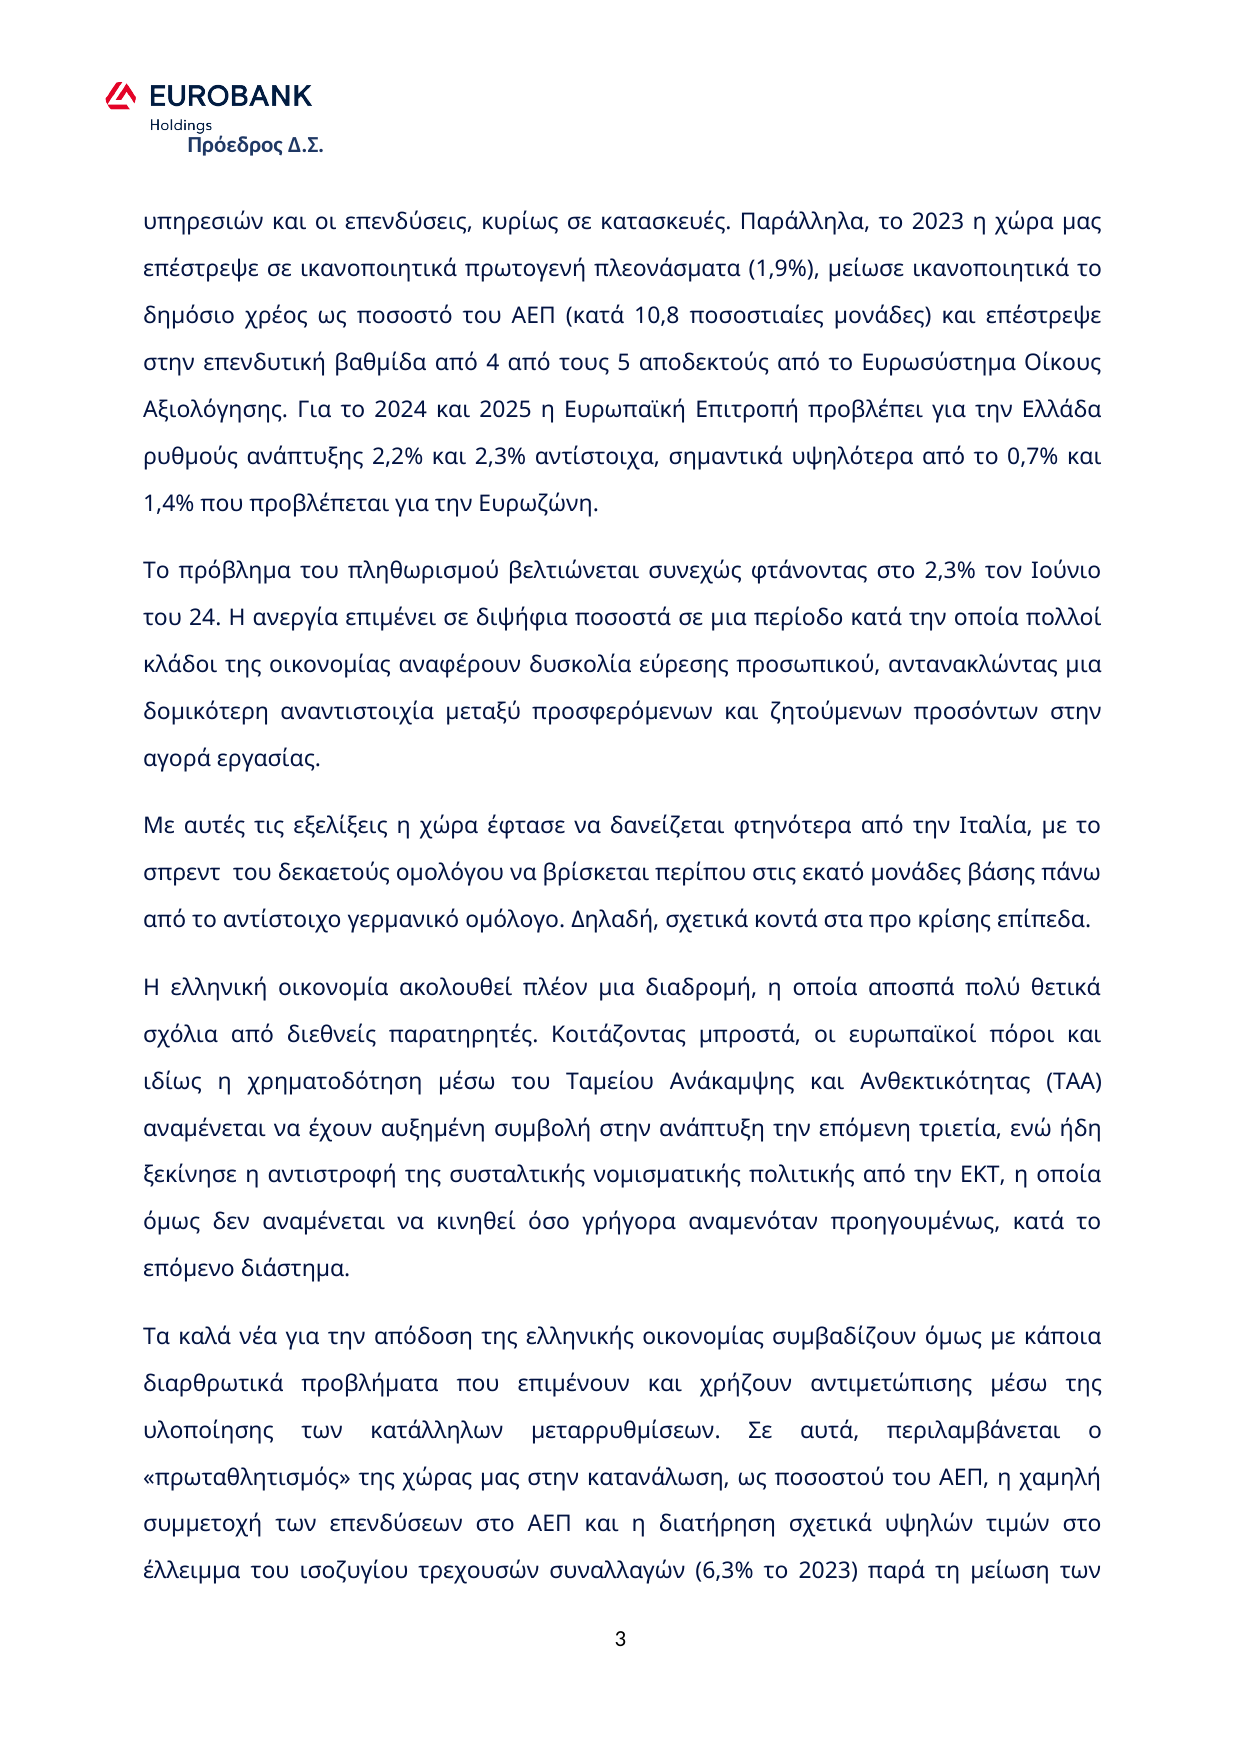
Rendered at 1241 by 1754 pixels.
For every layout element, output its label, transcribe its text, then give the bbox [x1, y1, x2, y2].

text Το πρόβλημα του πληθωρισμού βελτιώνεται συνεχώς φτάνοντας στο 2,3% τον Ιούνιο του 24. Η ανεργία επιμένει σε διψήφια ποσοστά σε μια περίοδο κατά την οποία πολλοί κλάδοι της οικονομίας αναφέρουν δυσκολία εύρεσης προσωπικού, αντανακλώντας μια δομικότερη αναντιστοιχία μεταξύ προσφερόμενων και ζητούμενων προσόντων στην αγορά εργασίας. [143, 554, 1103, 773]
text Η ελληνική οικονομία ακολουθεί πλέον μια διαδρομή, η οποία αποσπά πολύ θετικά σχόλια από διεθνείς παρατηρητές. Κοιτάζοντας μπροστά, οι ευρωπαϊκοί πόροι και ιδίως η χρηματοδότηση μέσω του Ταμείου Ανάκαμψης και Ανθεκτικότητας (ΤΑΑ) αναμένεται να έχουν αυξημένη συμβολή στην ανάπτυξη την επόμενη τριετία, ενώ ήδη ξεκίνησε η αντιστροφή της συσταλτικής νομισματικής πολιτικής από την ΕΚΤ, η οποία όμως δεν αναμένεται να κινηθεί όσο γρήγορα αναμενόταν προηγουμένως, κατά το επόμενο διάστημα. [143, 971, 1103, 1283]
picture [27, 13, 893, 194]
text Με αυτές τις εξελίξεις η χώρα έφτασε να δανείζεται φτηνότερα από την Ιταλία, με το σπρεντ του δεκαετούς ομολόγου να βρίσκεται περίπου στις εκατό μονάδες βάσης πάνω από το αντίστοιχο γερμανικό ομόλογο. Δηλαδή, σχετικά κοντά στα προ κρίσης επίπεδα. [143, 809, 1103, 934]
